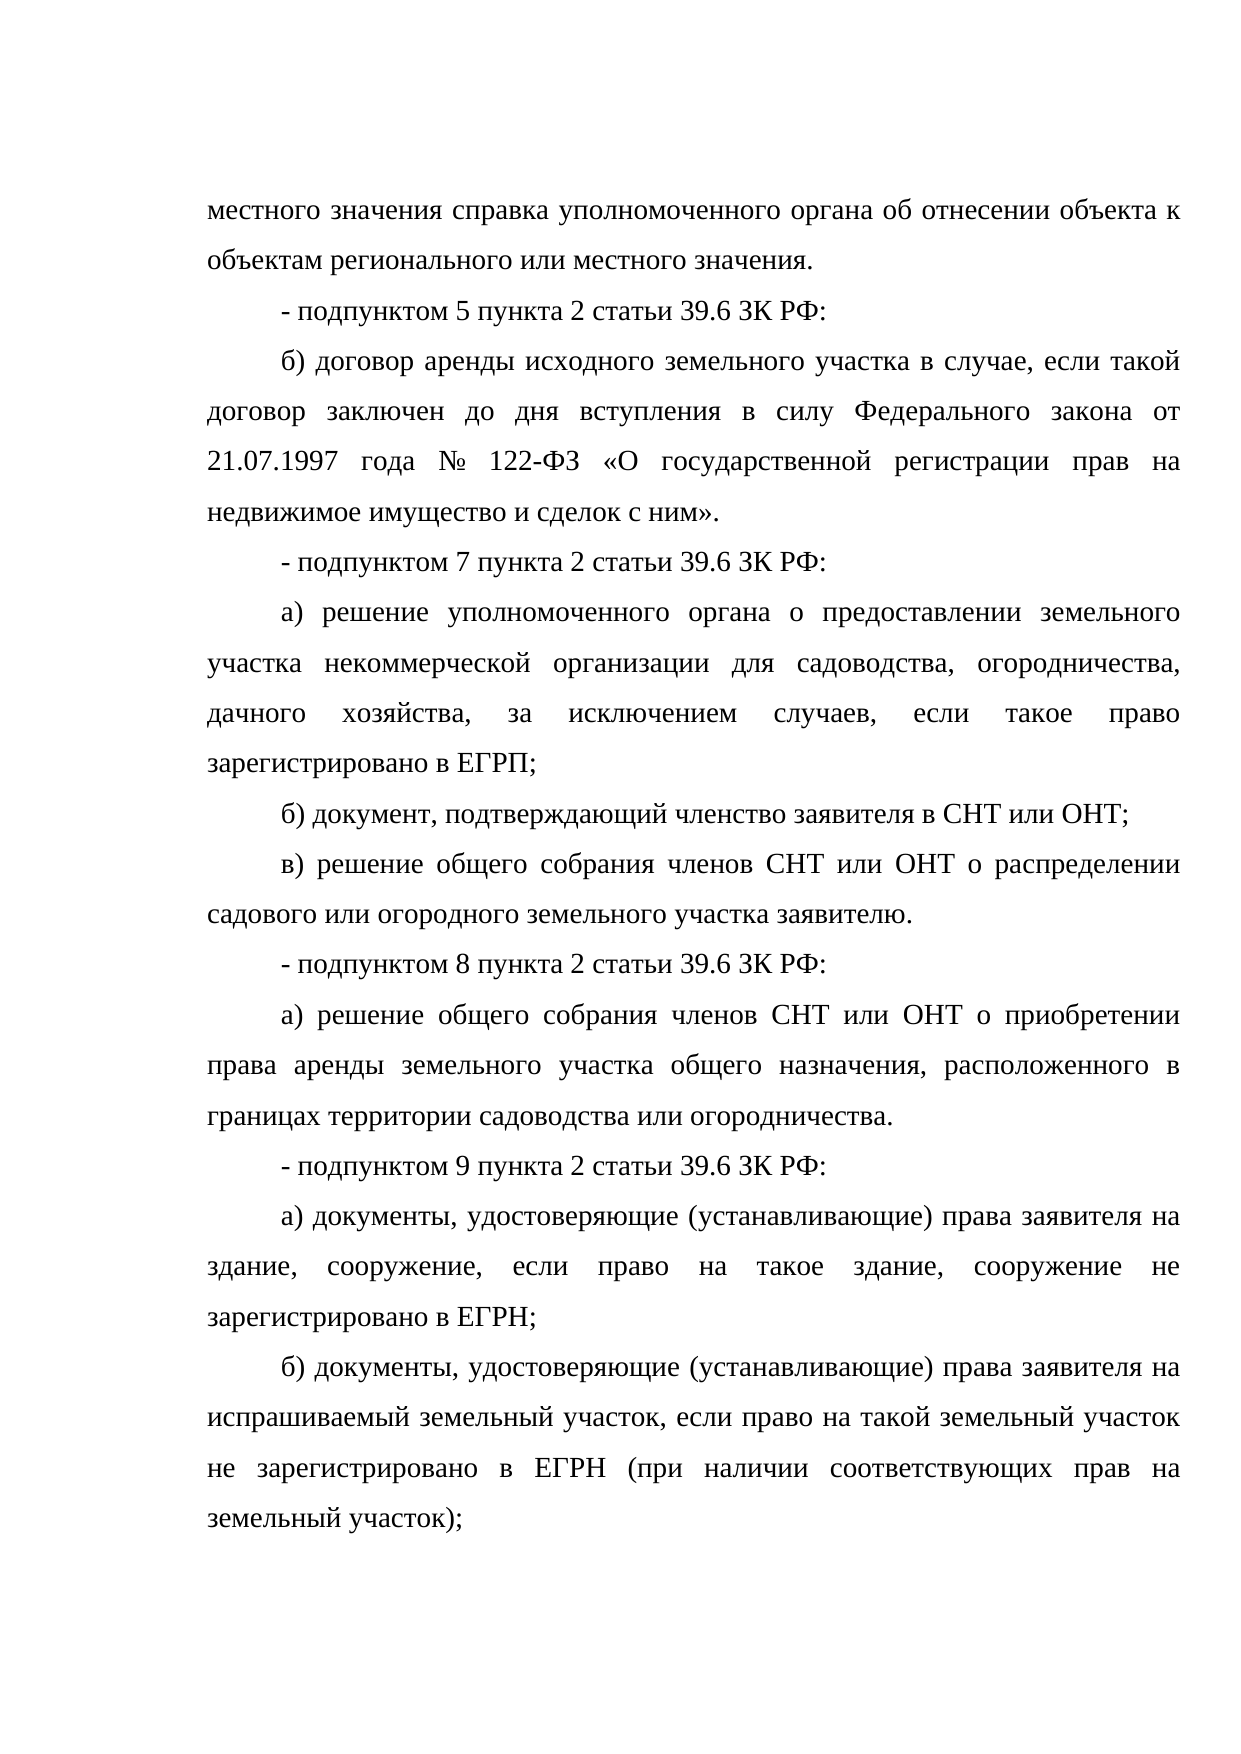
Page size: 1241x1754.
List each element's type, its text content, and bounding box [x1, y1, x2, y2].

text б) договор аренды исходного земельного участка в случае, если такой договор заключен до дня вступления в силу Федерального закона от 21.07.1997 года № 122-ФЗ «О государственной регистрации прав на недвижимое имущество и сделок с ним». [207, 343, 1181, 527]
text - подпунктом 7 пункта 2 статьи 39.6 ЗК РФ: [207, 544, 1181, 578]
text б) документ, подтверждающий членство заявителя в СНТ или ОНТ; [207, 796, 1181, 829]
text а) документы, удостоверяющие (устанавливающие) права заявителя на здание, сооружение, если право на такое здание, сооружение не зарегистрировано в ЕГРН; [207, 1198, 1181, 1332]
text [207, 192, 1181, 276]
text б) документы, удостоверяющие (устанавливающие) права заявителя на испрашиваемый земельный участок, если право на такой земельный участок не зарегистрировано в ЕГРН (при наличии соответствующих прав на земельный участок); [207, 1349, 1181, 1534]
text - подпунктом 8 пункта 2 статьи 39.6 ЗК РФ: [207, 947, 1181, 980]
text а) решение уполномоченного органа о предоставлении земельного участка некоммерческой организации для садоводства, огородничества, дачного хозяйства, за исключением случаев, если такое право зарегистрировано в ЕГРП; [207, 594, 1181, 779]
text - подпунктом 9 пункта 2 статьи 39.6 ЗК РФ: [207, 1148, 1181, 1181]
text в) решение общего собрания членов СНТ или ОНТ о распределении садового или огородного земельного участка заявителю. [207, 846, 1181, 930]
text - подпунктом 5 пункта 2 статьи 39.6 ЗК РФ: [207, 293, 1181, 326]
text а) решение общего собрания членов СНТ или ОНТ о приобретении права аренды земельного участка общего назначения, расположенного в границах территории садоводства или огородничества. [207, 997, 1181, 1131]
